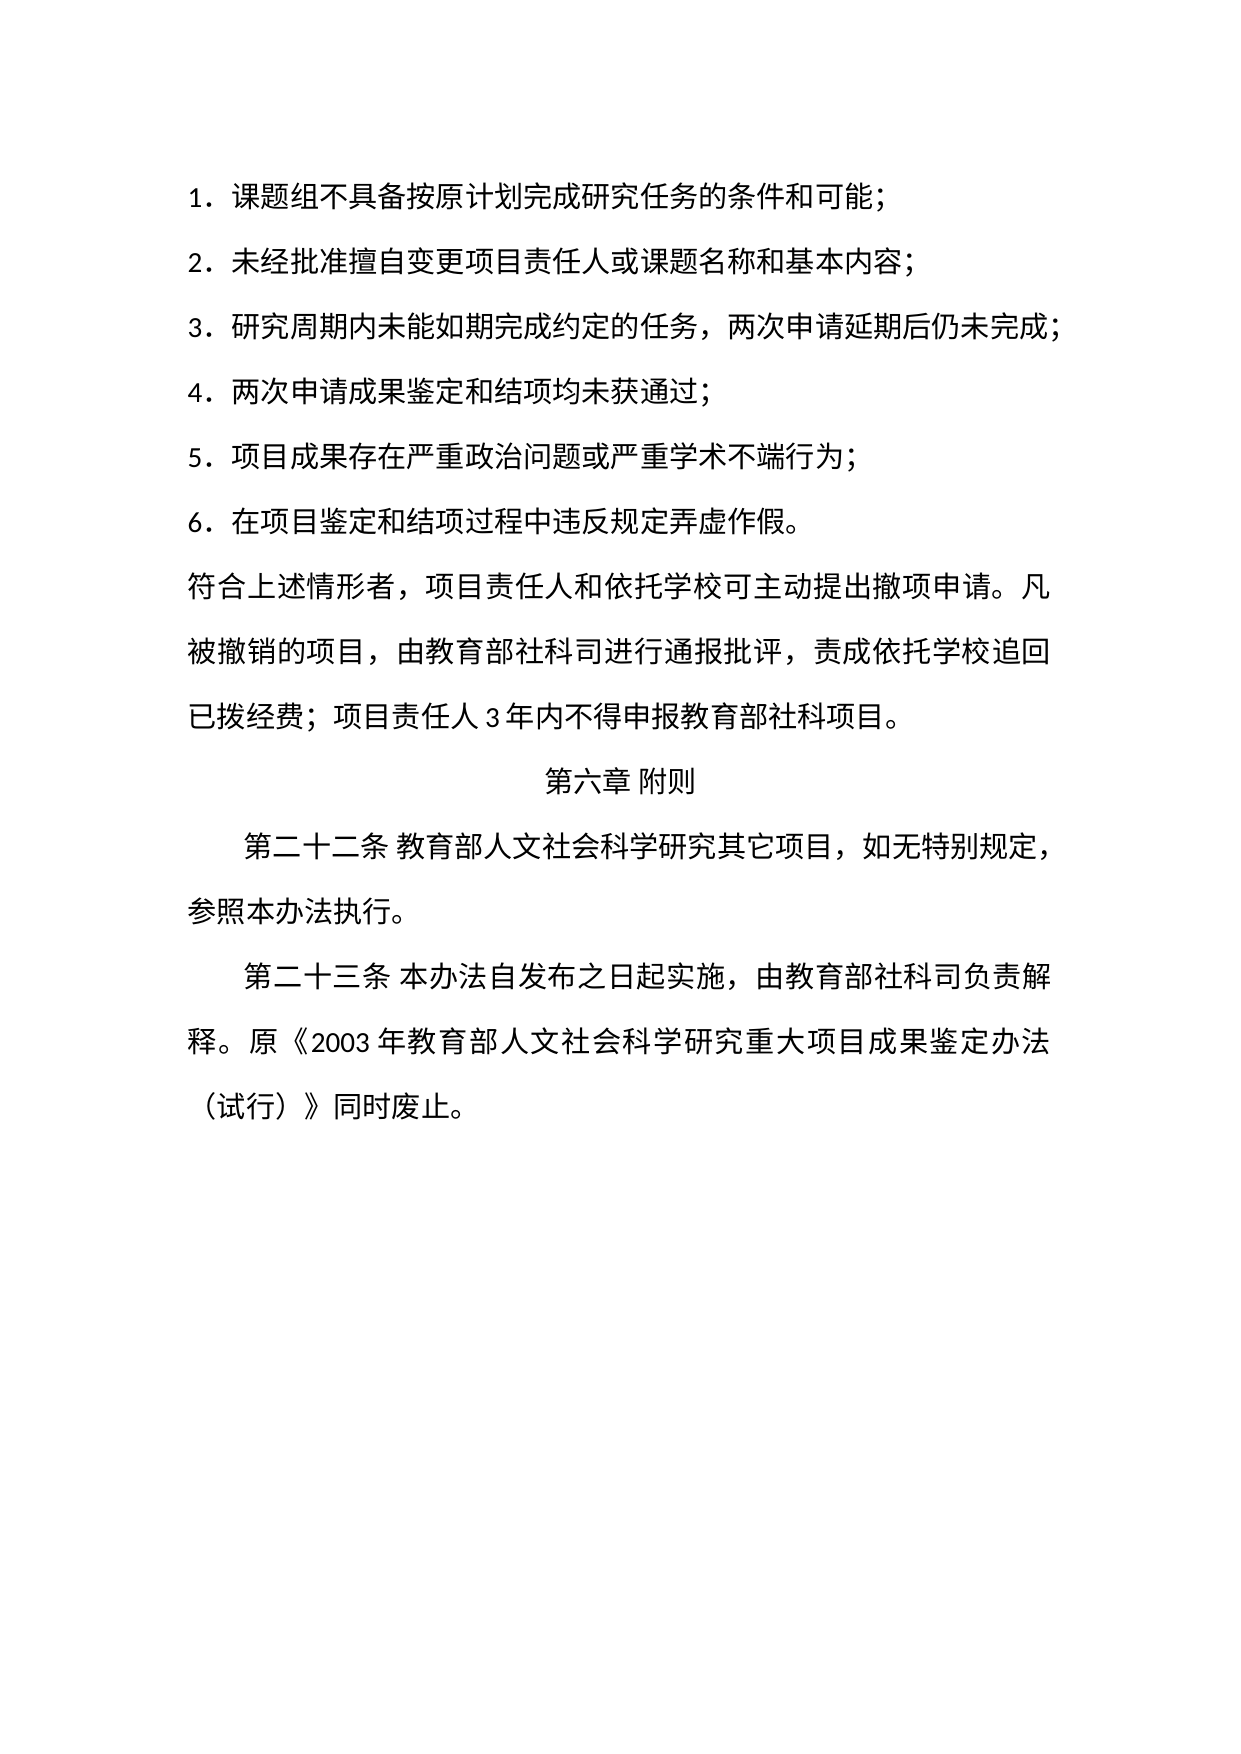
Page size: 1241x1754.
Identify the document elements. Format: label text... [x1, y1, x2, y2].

text 第六章 附则 [187, 747, 1053, 812]
text 4．两次申请成果鉴定和结项均未获通过； [187, 357, 1053, 422]
text 第二十二条 教育部人文社会科学研究其它项目，如无特别规定，参照本办法执行。 [187, 812, 1053, 942]
text 符合上述情形者，项目责任人和依托学校可主动提出撤项申请。凡被撤销的项目，由教育部社科司进行通报批评，责成依托学校追回已拨经费；项目责任人3年内不得申报教育部社科项目。 [187, 552, 1053, 747]
text 5．项目成果存在严重政治问题或严重学术不端行为； [187, 422, 1053, 487]
text 2．未经批准擅自变更项目责任人或课题名称和基本内容； [187, 227, 1053, 292]
text 1．课题组不具备按原计划完成研究任务的条件和可能； [187, 162, 1053, 227]
text 3．研究周期内未能如期完成约定的任务，两次申请延期后仍未完成； [187, 292, 1053, 357]
text 第二十三条 本办法自发布之日起实施，由教育部社科司负责解释。原《2003年教育部人文社会科学研究重大项目成果鉴定办法（试行）》同时废止。 [187, 942, 1053, 1137]
text 6．在项目鉴定和结项过程中违反规定弄虚作假。 [187, 487, 1053, 552]
